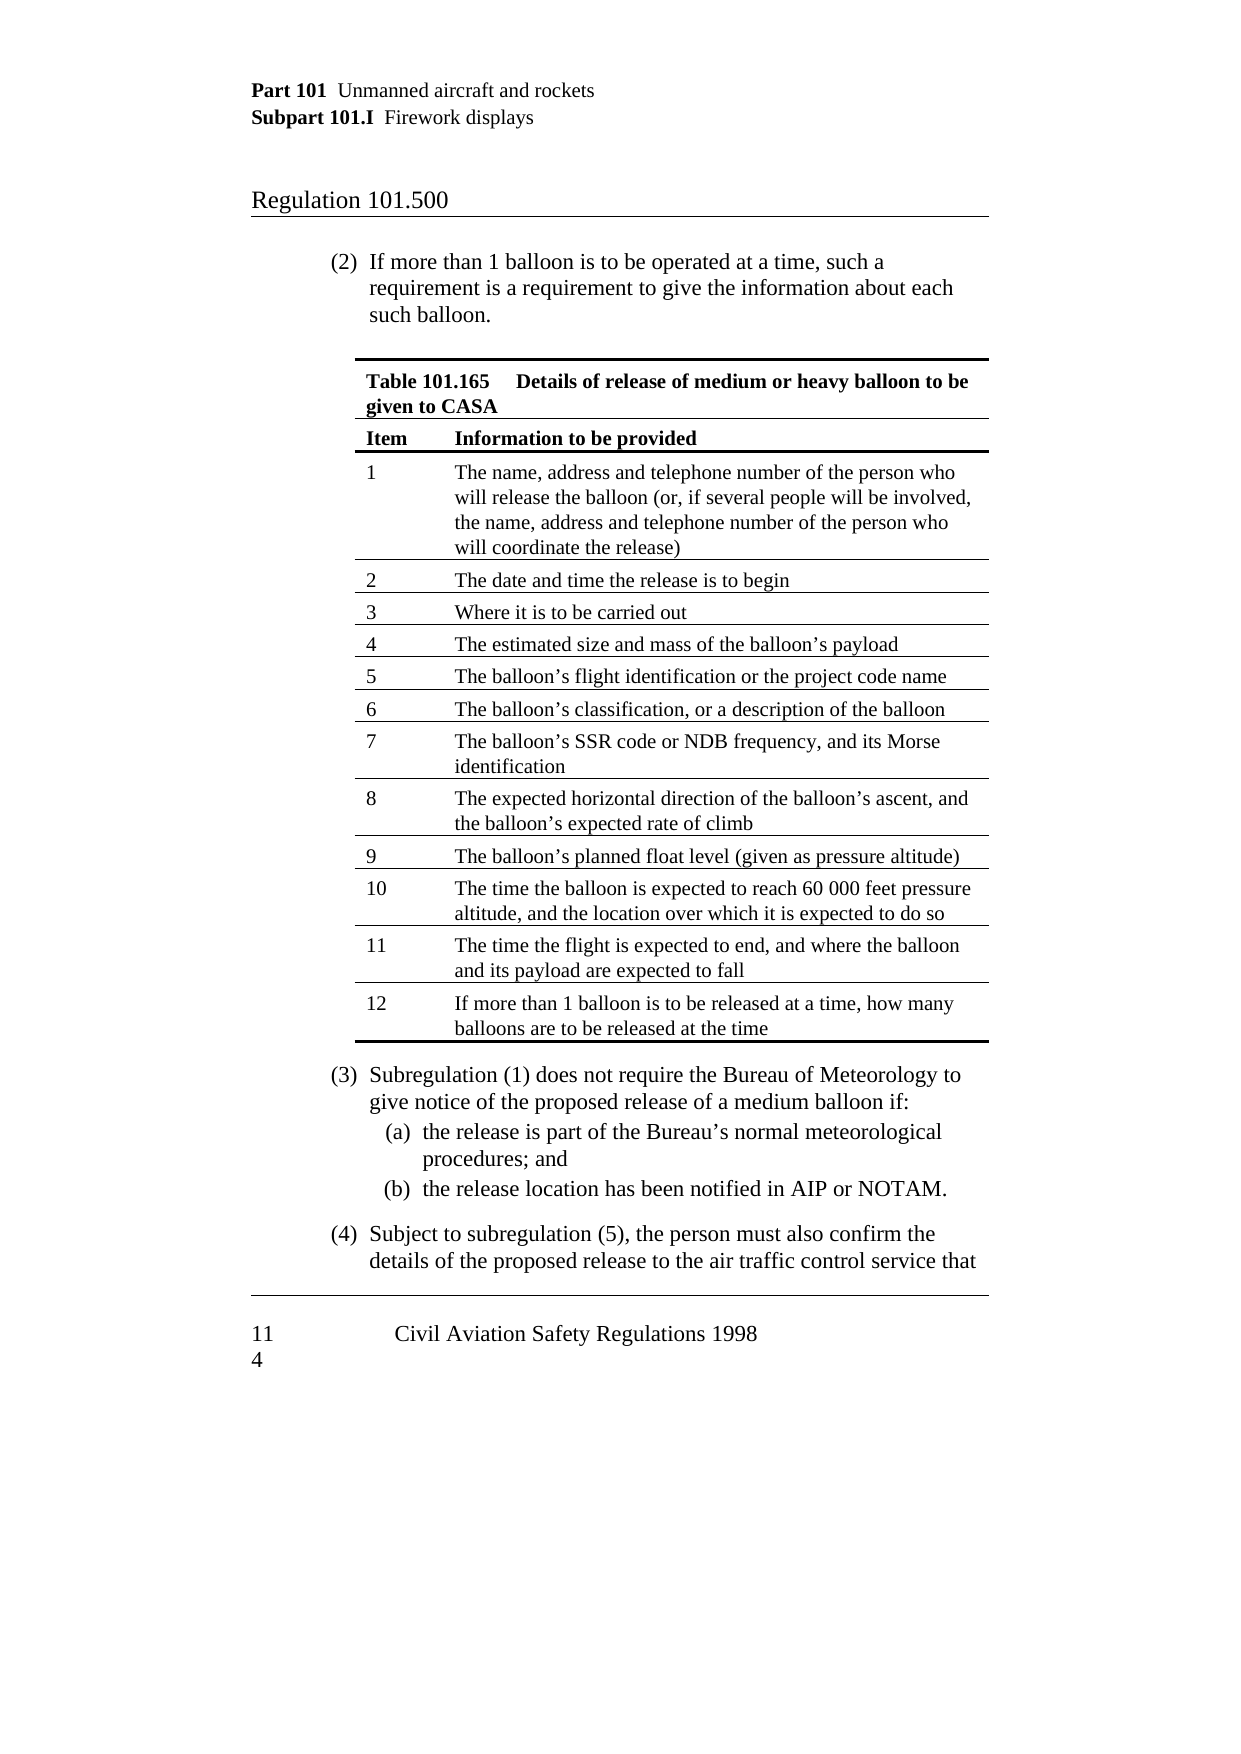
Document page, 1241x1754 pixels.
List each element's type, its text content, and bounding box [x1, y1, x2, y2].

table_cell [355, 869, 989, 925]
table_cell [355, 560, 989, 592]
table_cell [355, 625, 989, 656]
text (b) the release location has been notified in AIP or NOTAM. [251, 1175, 989, 1202]
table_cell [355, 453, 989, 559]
text (3) Subregulation (1) does not require the Bureau of Meteorology to give notice of the proposed release of a medium balloon if: [251, 1061, 989, 1114]
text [251, 1220, 989, 1273]
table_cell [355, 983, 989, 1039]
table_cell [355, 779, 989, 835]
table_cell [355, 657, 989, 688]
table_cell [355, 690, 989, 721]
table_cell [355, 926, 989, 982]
text (a) the release is part of the Bureau’s normal meteorological procedures; and [251, 1118, 989, 1171]
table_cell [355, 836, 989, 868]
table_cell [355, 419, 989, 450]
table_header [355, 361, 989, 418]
text (2) If more than 1 balloon is to be operated at a time, such a requirement is a requirement to give the information about each such balloon. [251, 248, 989, 327]
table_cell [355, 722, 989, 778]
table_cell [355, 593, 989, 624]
